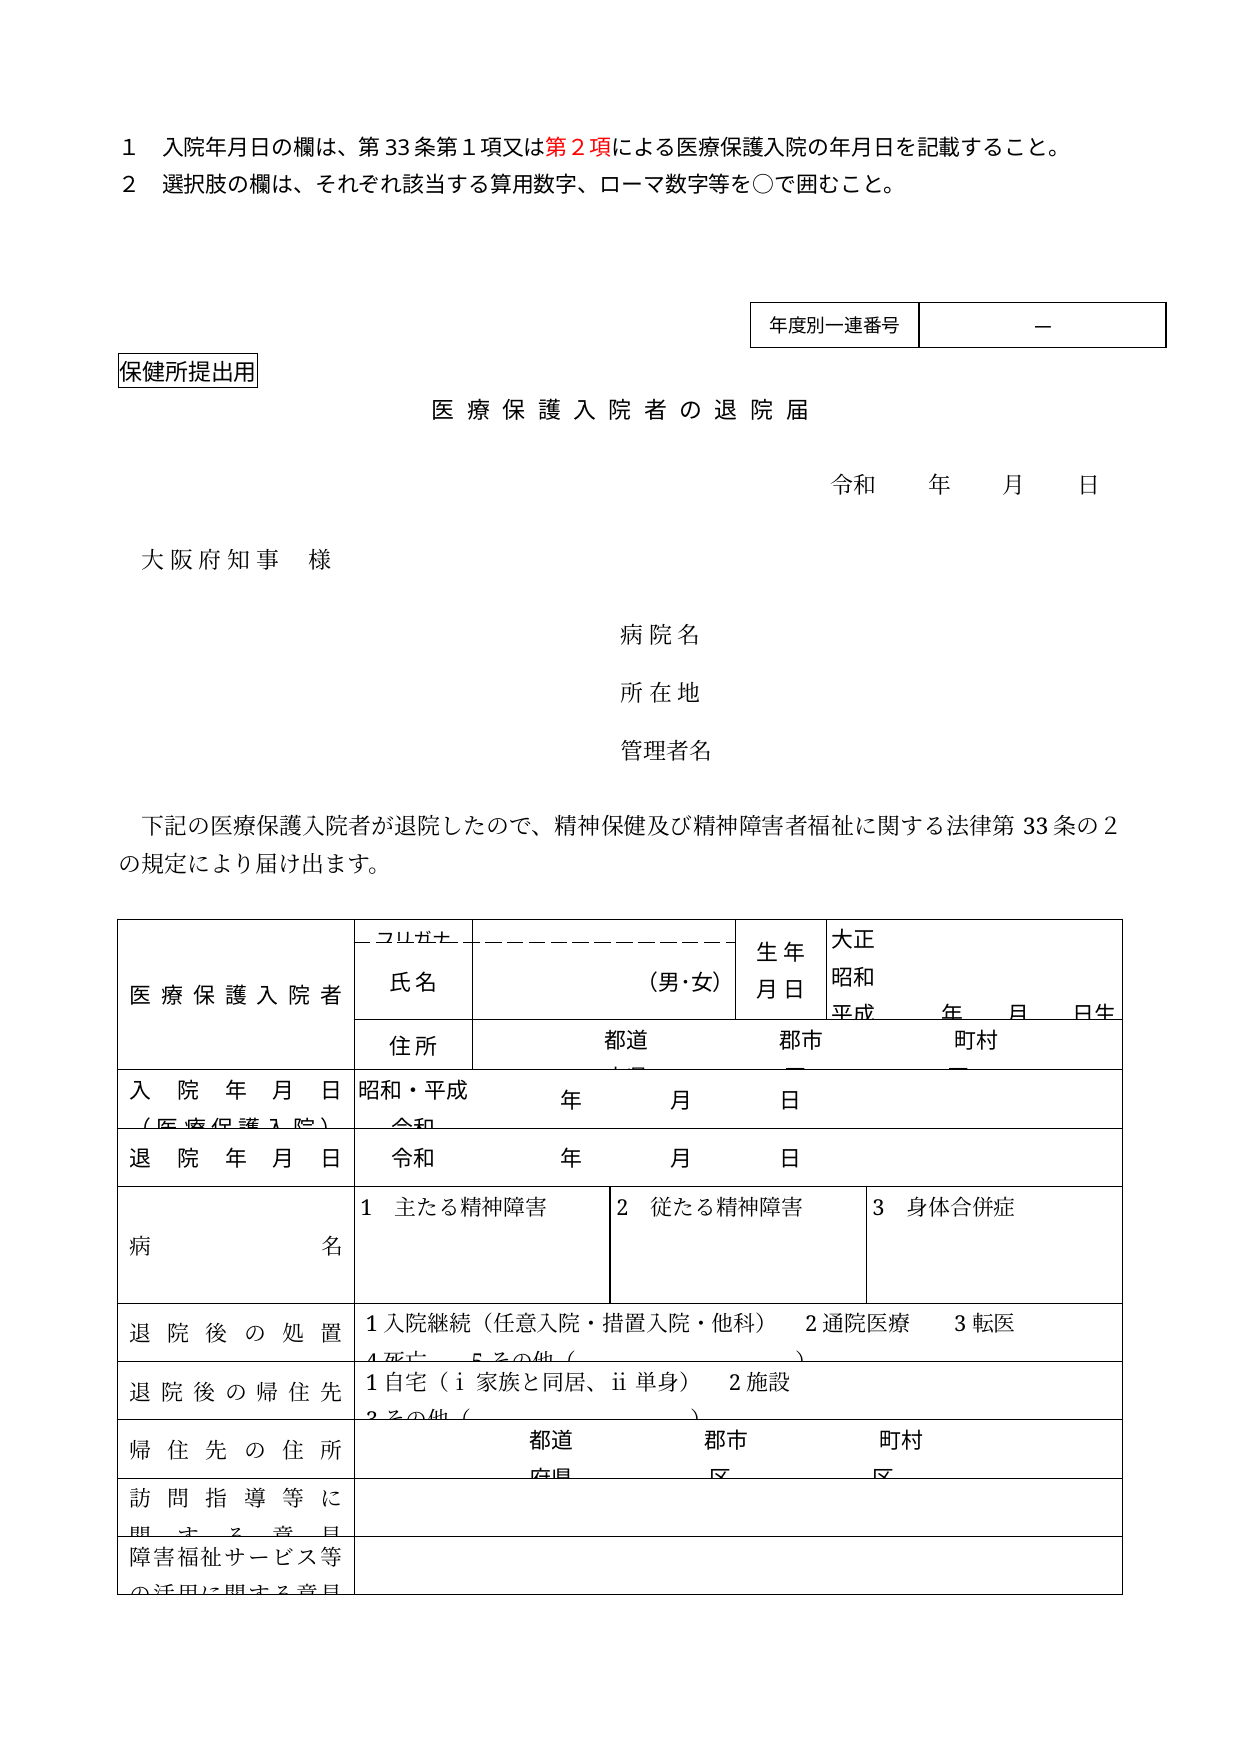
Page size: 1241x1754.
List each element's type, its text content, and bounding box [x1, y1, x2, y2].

table_cell 3 身体合併症 [867, 1187, 1122, 1302]
table_cell 退院後の処置 [118, 1304, 354, 1361]
table_cell 都道 郡市 町村 府県 区 区 [355, 1420, 1122, 1477]
table_header 生 年 月 日 [736, 920, 826, 1019]
text 所 在 地 [620, 673, 1122, 710]
table_header 年 月 日生 （満 歳） [880, 920, 1122, 1019]
table_cell 住 所 [355, 1020, 472, 1069]
text 令和 年 月 日 [118, 464, 1100, 502]
text ２ 選択肢の欄は、それぞれ該当する算用数字、ローマ数字等を○で囲むこと。 [118, 164, 1122, 202]
table_cell 1 自宅（ⅰ 家族と同居、ⅱ 単身） 2 施設 3 その他（ ） [355, 1362, 1122, 1419]
table_cell 氏 名 [355, 942, 472, 1019]
text 医療保護入院者の退院届 [118, 389, 1122, 427]
table_cell 障害福祉サービス等の活用に関する意見 [118, 1537, 354, 1594]
table_cell 1 主たる精神障害 ICDカテゴリー( ) [355, 1187, 609, 1302]
table_header 医療保護入院者 [118, 920, 354, 1069]
table_cell 病名 [118, 1187, 354, 1302]
table_cell 年 月 日 [473, 1129, 1122, 1186]
text 病 院 名 [620, 614, 1122, 652]
table_cell （男･女） [473, 942, 735, 1019]
table_header フリガナ [355, 920, 472, 942]
table_cell 昭和・平成 令和 [355, 1070, 472, 1127]
table_cell [355, 1479, 1122, 1536]
table_cell 退院後の帰住先 [118, 1362, 354, 1419]
table_cell 年 月 日 [473, 1070, 1122, 1127]
table_cell 入院年月日 （医療保護入院） [118, 1070, 354, 1127]
table_cell 訪問指導等に 関する意見 [118, 1479, 354, 1536]
table_header [473, 920, 735, 942]
table_cell 2 従たる精神障害 ICDカテゴリー( ) [611, 1187, 866, 1302]
text 下記の医療保護入院者が退院したので、精神保健及び精神障害者福祉に関する法律第33条の２の規定により届け出ます。 [118, 806, 1122, 881]
table_cell 都道 郡市 町村 府県 区 区 [473, 1020, 1122, 1069]
text 大 阪 府 知 事 様 [118, 539, 1122, 577]
table_cell 帰住先の住所 [118, 1420, 354, 1477]
text 管理者名 [620, 731, 1122, 768]
table_cell [355, 1537, 1122, 1594]
table_header 大正 昭和 平成 令和 [827, 920, 880, 1019]
text １ 入院年月日の欄は、第33条第１項又は第２項による医療保護入院の年月日を記載すること。 [118, 127, 1122, 164]
table_cell 1 入院継続（任意入院・措置入院・他科） 2 通院医療 3 転医 4 死亡 5 その他（ ） [355, 1304, 1122, 1361]
text 保健所提出用 [118, 352, 1122, 389]
table_cell 退院年月日 [118, 1129, 354, 1186]
table_cell 令和 [355, 1129, 472, 1186]
